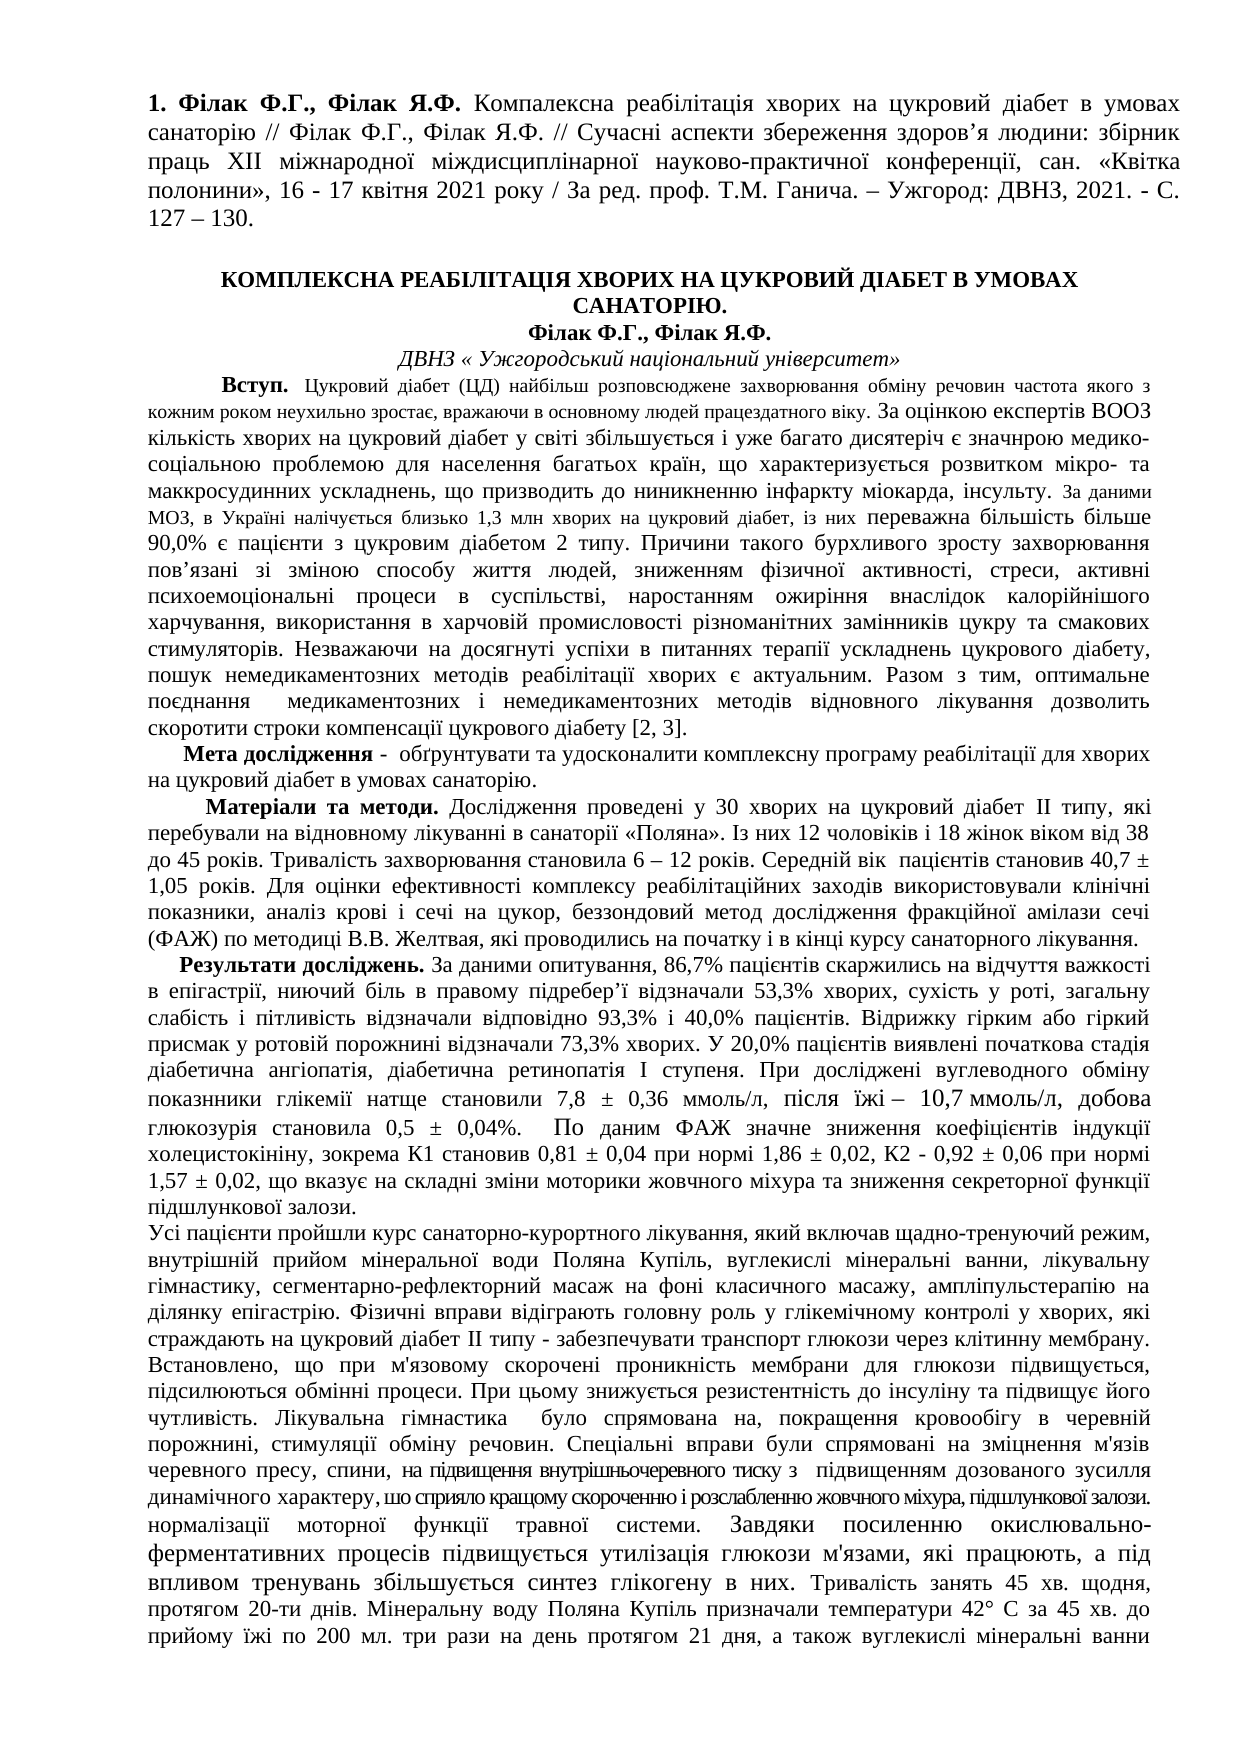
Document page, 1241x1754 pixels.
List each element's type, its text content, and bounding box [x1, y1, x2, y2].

text Результати досліджень. За даними опитування, 86,7% пацієнтів скаржились на відчуття важкості в епігастрії, ниючий біль в правому підребер’ї відзначали 53,3% хворих, сухість у роті, загальну слабість і пітливість відзначали відповідно 93,3% і 40,0% пацієнтів. Відрижку гірким або гіркий присмак у ротовій порожнині відзначали 73,3% хворих. У 20,0% пацієнтів виявлені початкова стадія діабетична ангіопатія, діабетична ретинопатія І ступеня. При досліджені вуглеводного обміну показнники глікемії натще становили 7,8 ± 0,36 ммоль/л, після їжі – 10,7 ммоль/л, добова глюкозурія становила 0,5 ± 0,04%. По даним ФАЖ значне зниження коефіцієнтів індукції холецистокініну, зокрема К1 становив 0,81 ± 0,04 при нормі 1,86 ± 0,02, К2 - 0,92 ± 0,06 при нормі 1,57 ± 0,02, що вказує на складні зміни моторики жовчного міхура та зниження секреторної функції підшлункової залози. [148, 951, 1152, 1219]
text 1. Філак Ф.Г., Філак Я.Ф. Компалексна реабілітація хворих на цукровий діабет в умовах санаторію // Філак Ф.Г., Філак Я.Ф. // Сучасні аспекти збереження здоров’я людини: збірник праць XІІ міжнародної міждисциплінарної науково-практичної конференції, сан. «Квітка полонини», 16 - 17 квітня 2021 року / За ред. проф. Т.М. Ганича. – Ужгород: ДВНЗ, 2021. - С. 127 – 130. [148, 88, 1181, 232]
text Філак Ф.Г., Філак Я.Ф. [148, 318, 1152, 345]
text Вступ. Цукровий діабет (ЦД) найбільш розповсюджене захворювання обміну речовин частота якого з кожним роком неухильно зростає, вражаючи в основному людей працездатного віку. За оцінкою експертів ВООЗ кількість хворих на цукровий діабет у світі збільшується і уже багато дисятеріч є значнрою медико-соціальною проблемою для населення багатьох країн, що характеризується розвитком мікро- та маккросудинних ускладнень, що призводить до ниникненню інфаркту міокарда, інсульту. За даними МОЗ, в Україні налічується близько 1,3 млн хворих на цукровий діабет, із них переважна більшість більше 90,0% є пацієнти з цукровим діабетом 2 типу. Причини такого бурхливого зросту захворювання пов’язані зі зміною способу життя людей, зниженням фізичної активності, стреси, активні психоемоціональні процеси в суспільстві, наростанням ожиріння внаслідок калорійнішого харчування, використання в харчовій промисловості різноманітних замінників цукру та смакових стимуляторів. Незважаючи на досягнуті успіхи в питаннях терапії ускладнень цукрового діабету, пошук немедикаментозних методів реабілітації хворих є актуальним. Разом з тим, оптимальне поєднання медикаментозних і немедикаментозних методів відновного лікування дозволить скоротити строки компенсації цукрового діабету [2, 3]. [148, 371, 1152, 740]
text Матеріали та методи. Дослідження проведені у 30 хворих на цукровий діабет II типу, які перебували на відновному лікуванні в санаторії «Поляна». Із них 12 чоловіків і 18 жінок віком від 38 до 45 років. Тривалість захворювання становила 6 – 12 років. Середній вік пацієнтів становив 40,7 ± 1,05 років. Для оцінки ефективності комплексу реабілітаційних заходів використовували клінічні показники, аналіз крові і сечі на цукор, беззондовий метод дослідження фракційної амілази сечі (ФАЖ) по методиці В.В. Желтвая, які проводились на початку і в кінці курсу санаторного лікування. [148, 793, 1152, 951]
text Мета дослідження - обґрунтувати та удосконалити комплексну програму реабілітації для хворих на цукровий діабет в умовах санаторію. [148, 740, 1152, 793]
text ДВНЗ « Ужгородський національний університет» [148, 345, 1152, 371]
text КОМПЛЕКСНА РЕАБІЛІТАЦІЯ ХВОРИХ НА ЦУКРОВИЙ ДІАБЕТ В УМОВАХ САНАТОРІЮ. [148, 266, 1152, 318]
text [148, 1219, 1152, 1648]
